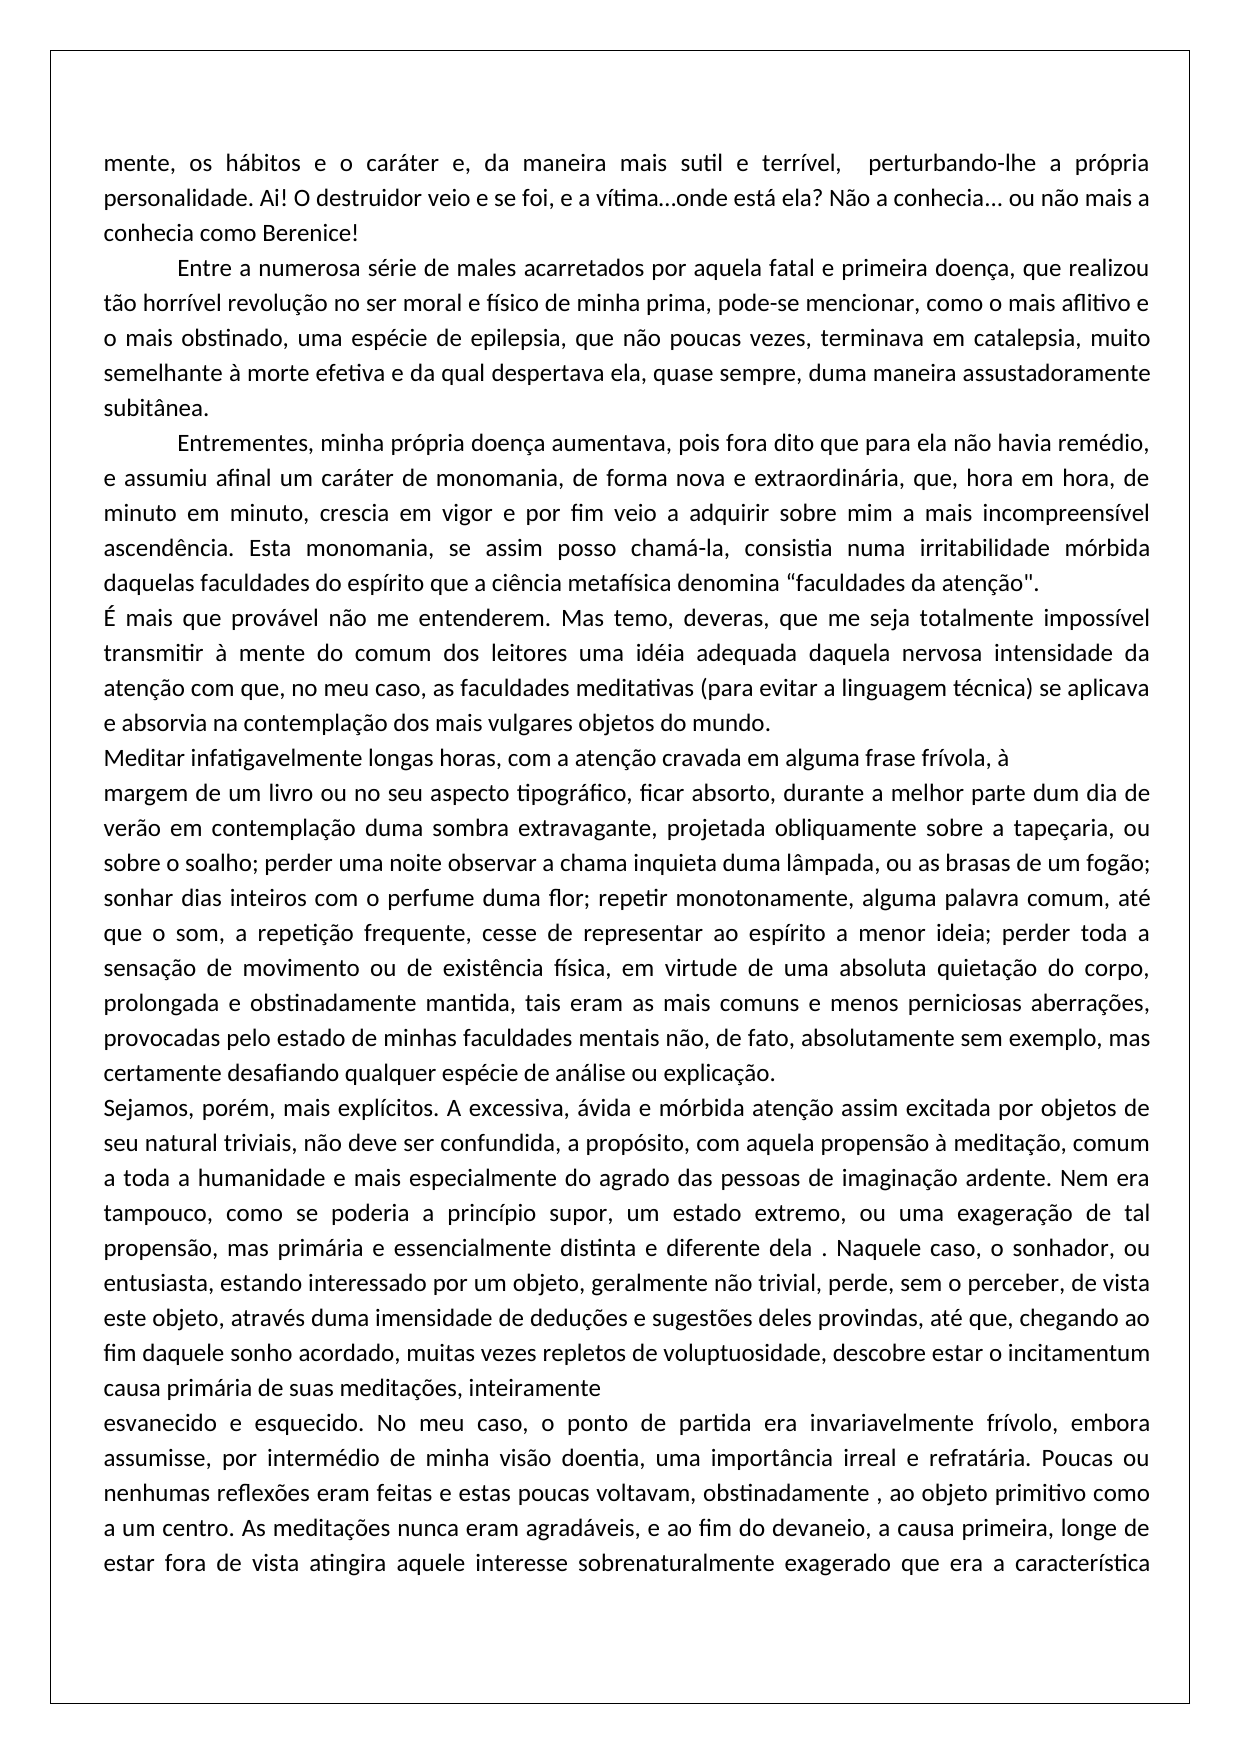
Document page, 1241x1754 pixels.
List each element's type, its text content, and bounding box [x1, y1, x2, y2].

text É mais que provável não me entenderem. Mas temo, deveras, que me seja totalmente impossível transmitir à mente do comum dos leitores uma idéia adequada daquela nervosa intensidade da atenção com que, no meu caso, as faculdades meditativas (para evitar a linguagem técnica) se aplicava e absorvia na contemplação dos mais vulgares objetos do mundo. [103, 603, 1152, 738]
text Sejamos, porém, mais explícitos. A excessiva, ávida e mórbida atenção assim excitada por objetos de seu natural triviais, não deve ser confundida, a propósito, com aquela propensão à meditação, comum a toda a humanidade e mais especialmente do agrado das pessoas de imaginação ardente. Nem era tampouco, como se poderia a princípio supor, um estado extremo, ou uma exageração de tal propensão, mas primária e essencialmente distinta e diferente dela . Naquele caso, o sonhador, ou entusiasta, estando interessado por um objeto, geralmente não trivial, perde, sem o perceber, de vista este objeto, através duma imensidade de deduções e sugestões deles provindas, até que, chegando ao fim daquele sonho acordado, muitas vezes repletos de voluptuosidade, descobre estar o incitamentum causa primária de suas meditações, inteiramente [103, 1093, 1152, 1403]
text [103, 1408, 1152, 1578]
text Entre a numerosa série de males acarretados por aquela fatal e primeira doença, que realizou tão horrível revolução no ser moral e físico de minha prima, pode-se mencionar, como o mais aflitivo e o mais obstinado, uma espécie de epilepsia, que não poucas vezes, terminava em catalepsia, muito semelhante à morte efetiva e da qual despertava ela, quase sempre, duma maneira assustadoramente subitânea. [103, 253, 1152, 423]
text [103, 148, 1152, 248]
text Entrementes, minha própria doença aumentava, pois fora dito que para ela não havia remédio, e assumiu afinal um caráter de monomania, de forma nova e extraordinária, que, hora em hora, de minuto em minuto, crescia em vigor e por fim veio a adquirir sobre mim a mais incompreensível ascendência. Esta monomania, se assim posso chamá-la, consistia numa irritabilidade mórbida daquelas faculdades do espírito que a ciência metafísica denomina “faculdades da atenção". [103, 428, 1152, 598]
text Meditar infatigavelmente longas horas, com a atenção cravada em alguma frase frívola, à margem de um livro ou no seu aspecto tipográfico, ficar absorto, durante a melhor parte dum dia de verão em contemplação duma sombra extravagante, projetada obliquamente sobre a tapeçaria, ou sobre o soalho; perder uma noite observar a chama inquieta duma lâmpada, ou as brasas de um fogão; sonhar dias inteiros com o perfume duma flor; repetir monotonamente, alguma palavra comum, até que o som, a repetição frequente, cesse de representar ao espírito a menor ideia; perder toda a sensação de movimento ou de existência física, em virtude de uma absoluta quietação do corpo, prolongada e obstinadamente mantida, tais eram as mais comuns e menos perniciosas aberrações, provocadas pelo estado de minhas faculdades mentais não, de fato, absolutamente sem exemplo, mas certamente desafiando qualquer espécie de análise ou explicação. [103, 743, 1152, 1088]
